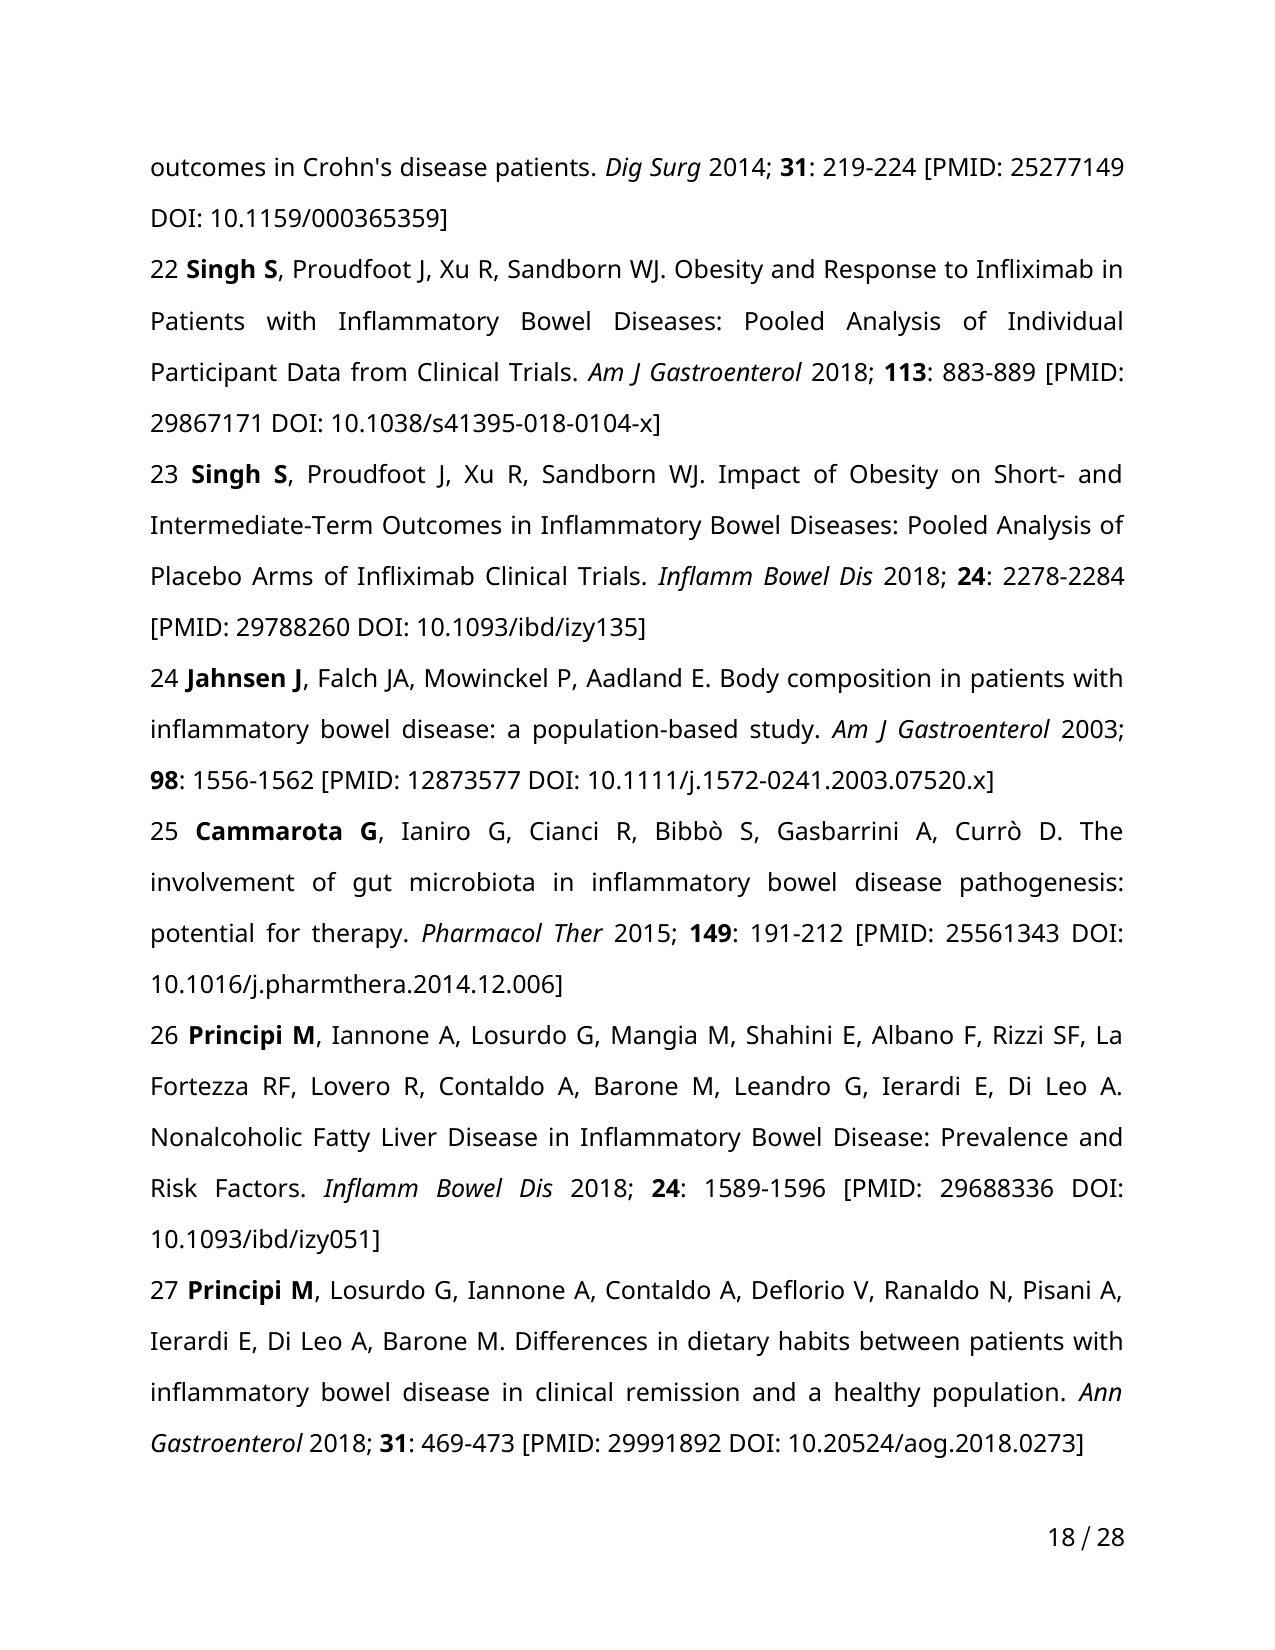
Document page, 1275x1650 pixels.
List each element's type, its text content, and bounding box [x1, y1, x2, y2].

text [150, 150, 1125, 235]
text 24 Jahnsen J, Falch JA, Mowinckel P, Aadland E. Body composition in patients with inflammatory bowel disease: a population-based study. Am J Gastroenterol 2003; 98: 1556-1562 [PMID: 12873577 DOI: 10.1111/j.1572-0241.2003.07520.x] [150, 660, 1125, 797]
text 25 Cammarota G, Ianiro G, Cianci R, Bibbò S, Gasbarrini A, Currò D. The involvement of gut microbiota in inflammatory bowel disease pathogenesis: potential for therapy. Pharmacol Ther 2015; 149: 191-212 [PMID: 25561343 DOI: 10.1016/j.pharmthera.2014.12.006] [150, 813, 1125, 1001]
text 23 Singh S, Proudfoot J, Xu R, Sandborn WJ. Impact of Obesity on Short- and Intermediate-Term Outcomes in Inflammatory Bowel Diseases: Pooled Analysis of Placebo Arms of Infliximab Clinical Trials. Inflamm Bowel Dis 2018; 24: 2278-2284 [PMID: 29788260 DOI: 10.1093/ibd/izy135] [150, 456, 1125, 643]
text 27 Principi M, Losurdo G, Iannone A, Contaldo A, Deflorio V, Ranaldo N, Pisani A, Ierardi E, Di Leo A, Barone M. Differences in dietary habits between patients with inflammatory bowel disease in clinical remission and a healthy population. Ann Gastroenterol 2018; 31: 469-473 [PMID: 29991892 DOI: 10.20524/aog.2018.0273] [150, 1273, 1125, 1460]
text 22 Singh S, Proudfoot J, Xu R, Sandborn WJ. Obesity and Response to Infliximab in Patients with Inflammatory Bowel Diseases: Pooled Analysis of Individual Participant Data from Clinical Trials. Am J Gastroenterol 2018; 113: 883-889 [PMID: 29867171 DOI: 10.1038/s41395-018-0104-x] [150, 252, 1125, 439]
text 26 Principi M, Iannone A, Losurdo G, Mangia M, Shahini E, Albano F, Rizzi SF, La Fortezza RF, Lovero R, Contaldo A, Barone M, Leandro G, Ierardi E, Di Leo A. Nonalcoholic Fatty Liver Disease in Inflammatory Bowel Disease: Prevalence and Risk Factors. Inflamm Bowel Dis 2018; 24: 1589-1596 [PMID: 29688336 DOI: 10.1093/ibd/izy051] [150, 1018, 1125, 1256]
